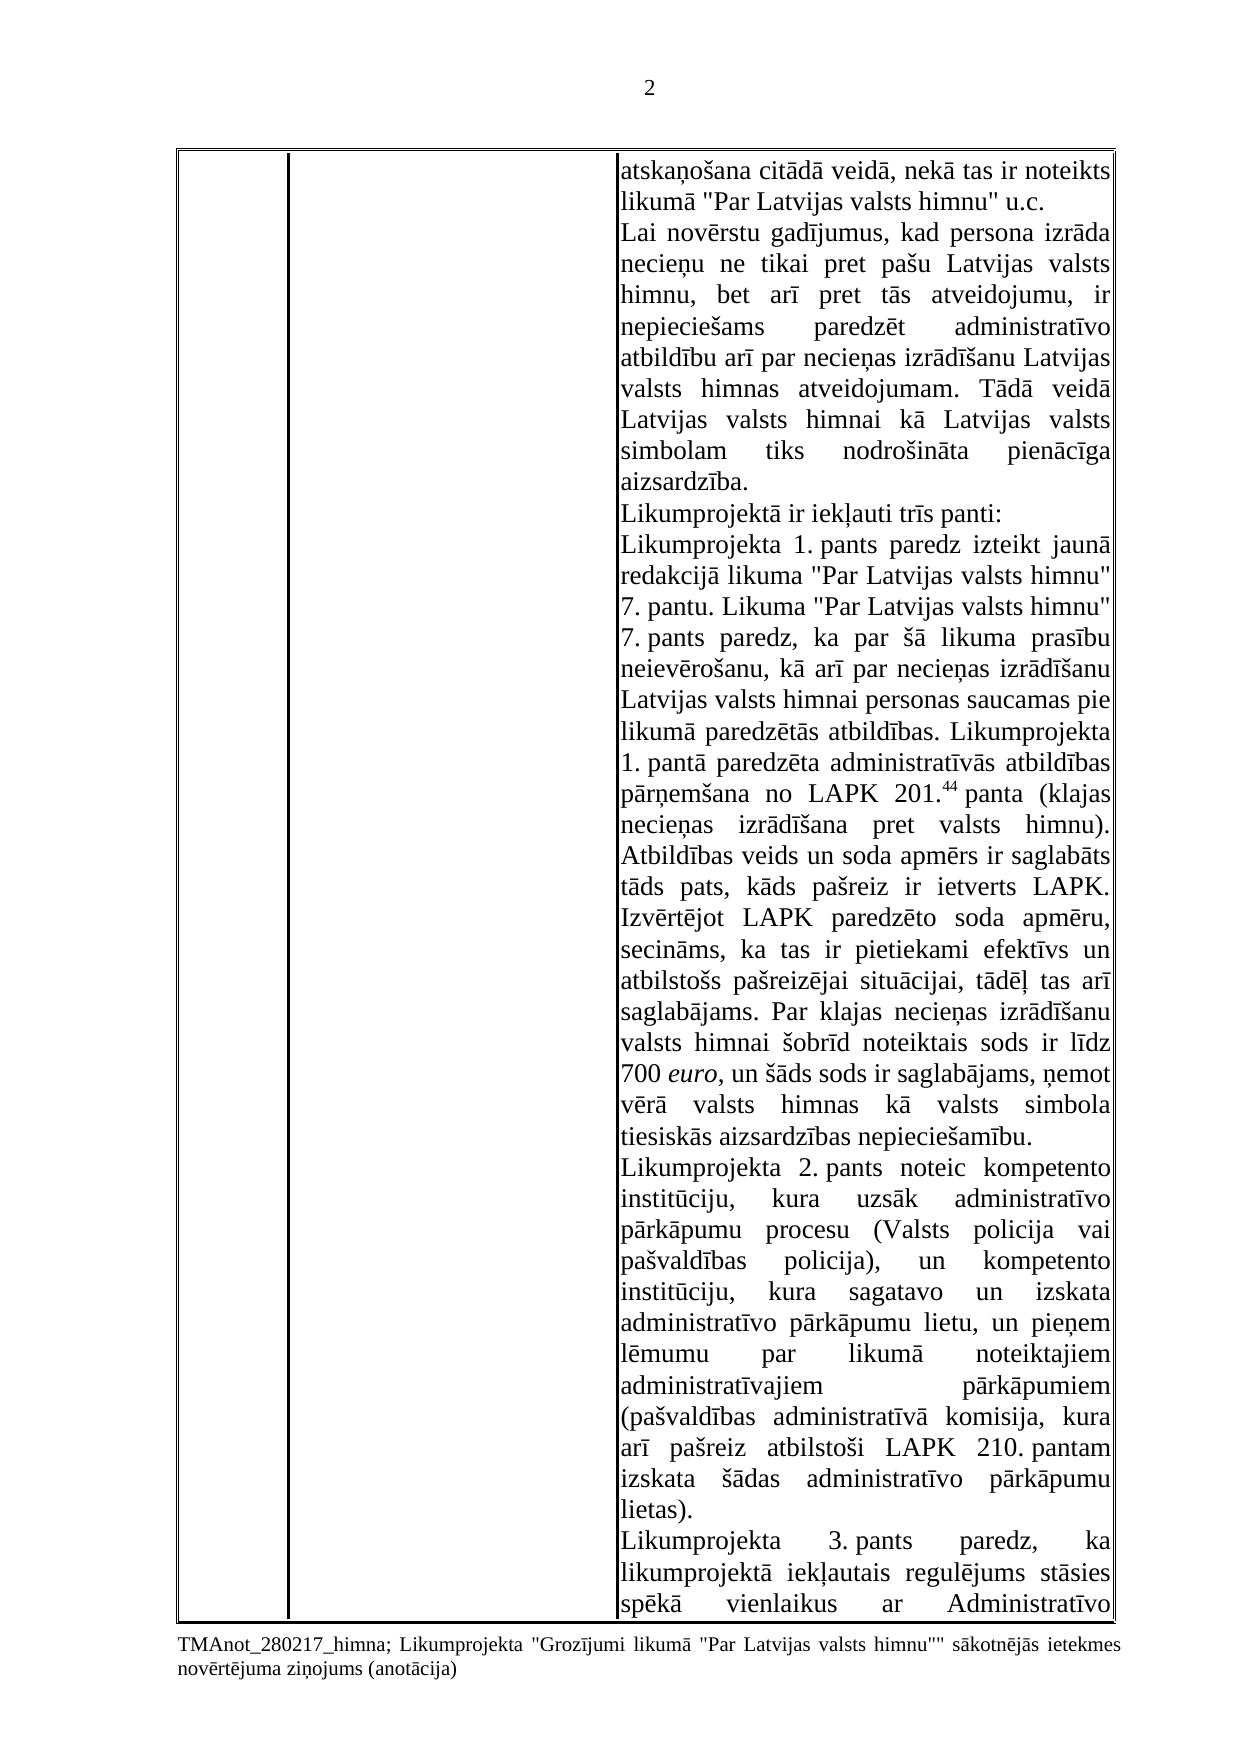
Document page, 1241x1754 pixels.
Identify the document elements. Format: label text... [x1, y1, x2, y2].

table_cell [288, 151, 617, 1621]
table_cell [617, 151, 1114, 1621]
table_cell 2. [179, 151, 288, 1621]
